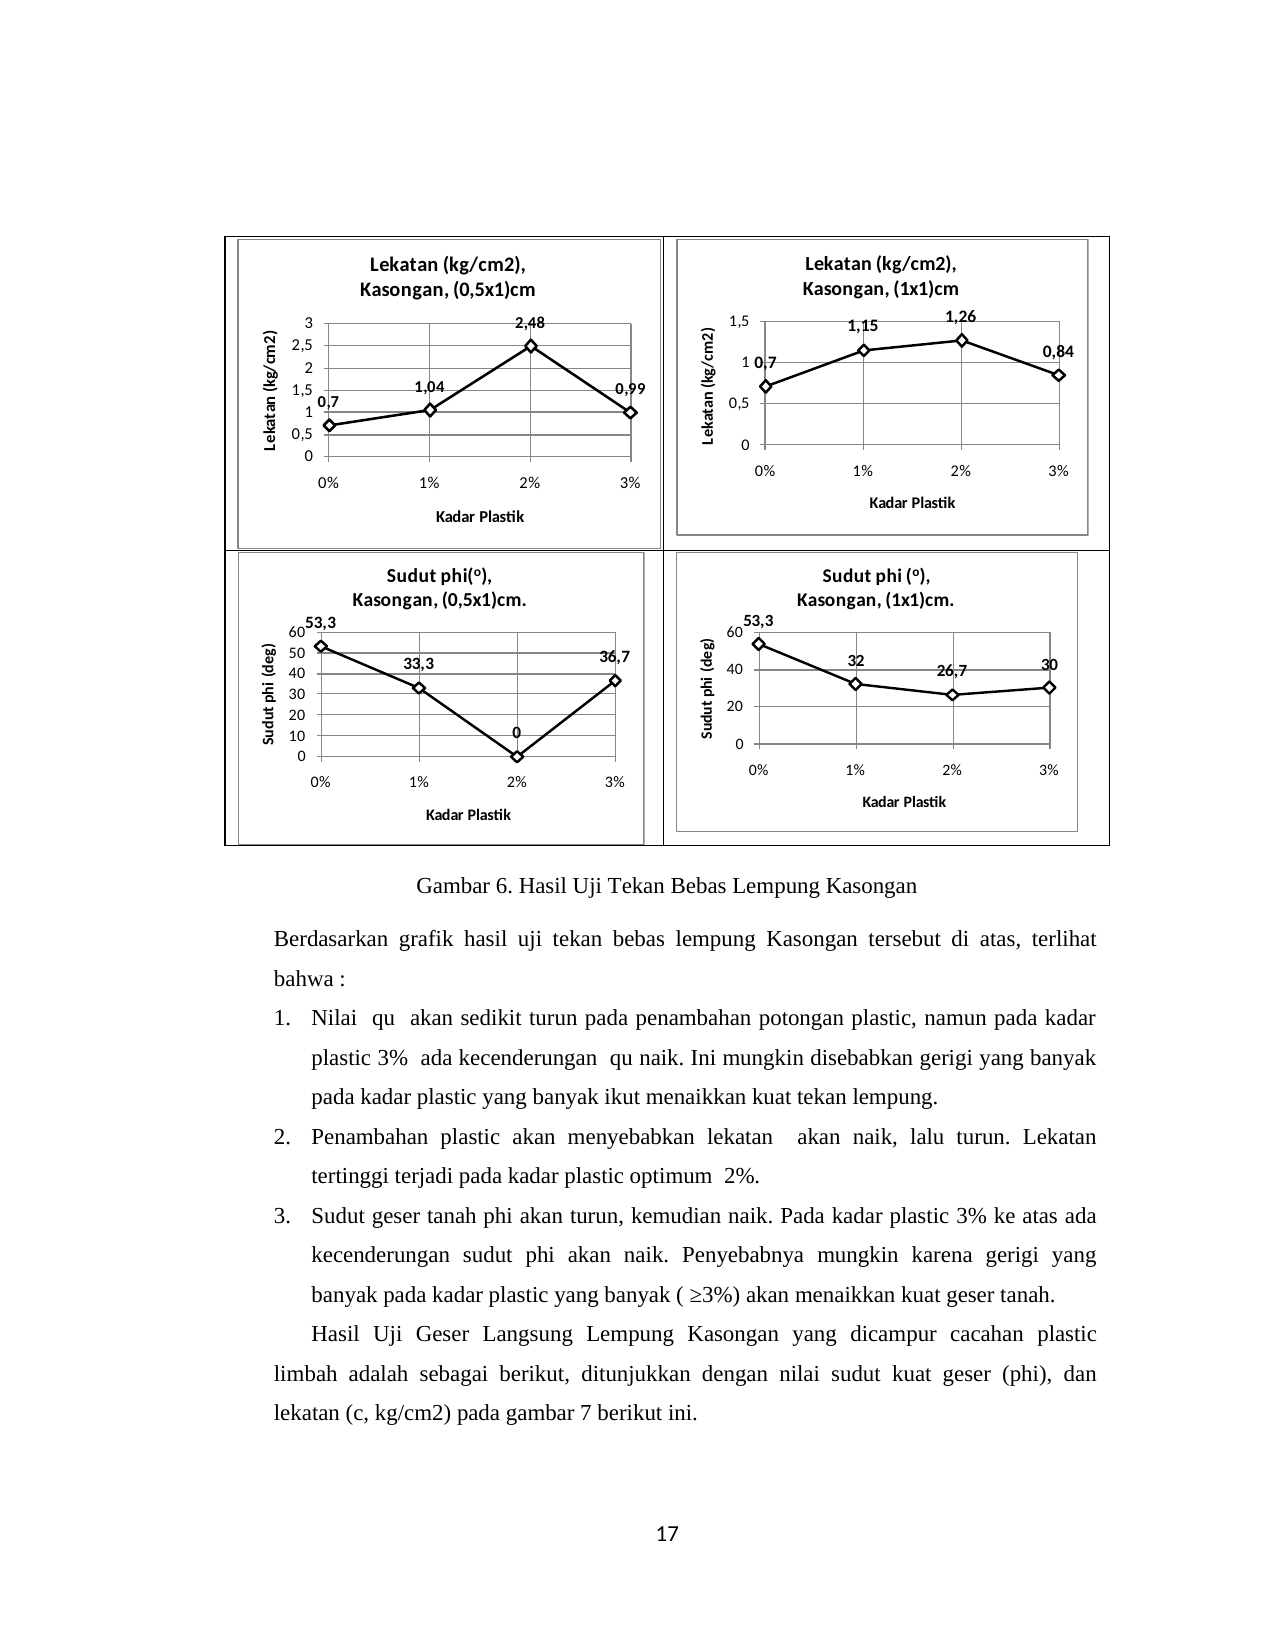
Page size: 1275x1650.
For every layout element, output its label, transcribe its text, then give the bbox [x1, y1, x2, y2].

list Nilai qu akan sedikit turun pada penambahan potongan plastic, namun pada kadar plastic 3% ada kecenderungan qu naik. Ini mungkin disebabkan gerigi yang banyak pada kadar plastic yang banyak ikut menaikkan kuat tekan lempung. [274, 1004, 1098, 1109]
table_cell [664, 237, 1109, 549]
text Gambar 6. Hasil Uji Tekan Bebas Lempung Kasongan [236, 873, 1098, 899]
table_cell [664, 551, 1109, 845]
list Penambahan plastic akan menyebabkan lekatan akan naik, lalu turun. Lekatan tertinggi terjadi pada kadar plastic optimum 2%. [274, 1123, 1098, 1188]
list Sudut geser tanah phi akan turun, kemudian naik. Pada kadar plastic 3% ke atas ada kecenderungan sudut phi akan naik. Penyebabnya mungkin karena gerigi yang banyak pada kadar plastic yang banyak ( ≥3%) akan menaikkan kuat geser tanah. [274, 1202, 1098, 1307]
text Berdasarkan grafik hasil uji tekan bebas lempung Kasongan tersebut di atas, terlihat bahwa : [274, 925, 1098, 991]
table_cell [226, 237, 663, 549]
text Hasil Uji Geser Langsung Lempung Kasongan yang dicampur cacahan plastic limbah adalah sebagai berikut, ditunjukkan dengan nilai sudut kuat geser (phi), dan lekatan (c, kg/cm2) pada gambar 7 berikut ini. [274, 1320, 1098, 1425]
table_cell [226, 551, 663, 845]
